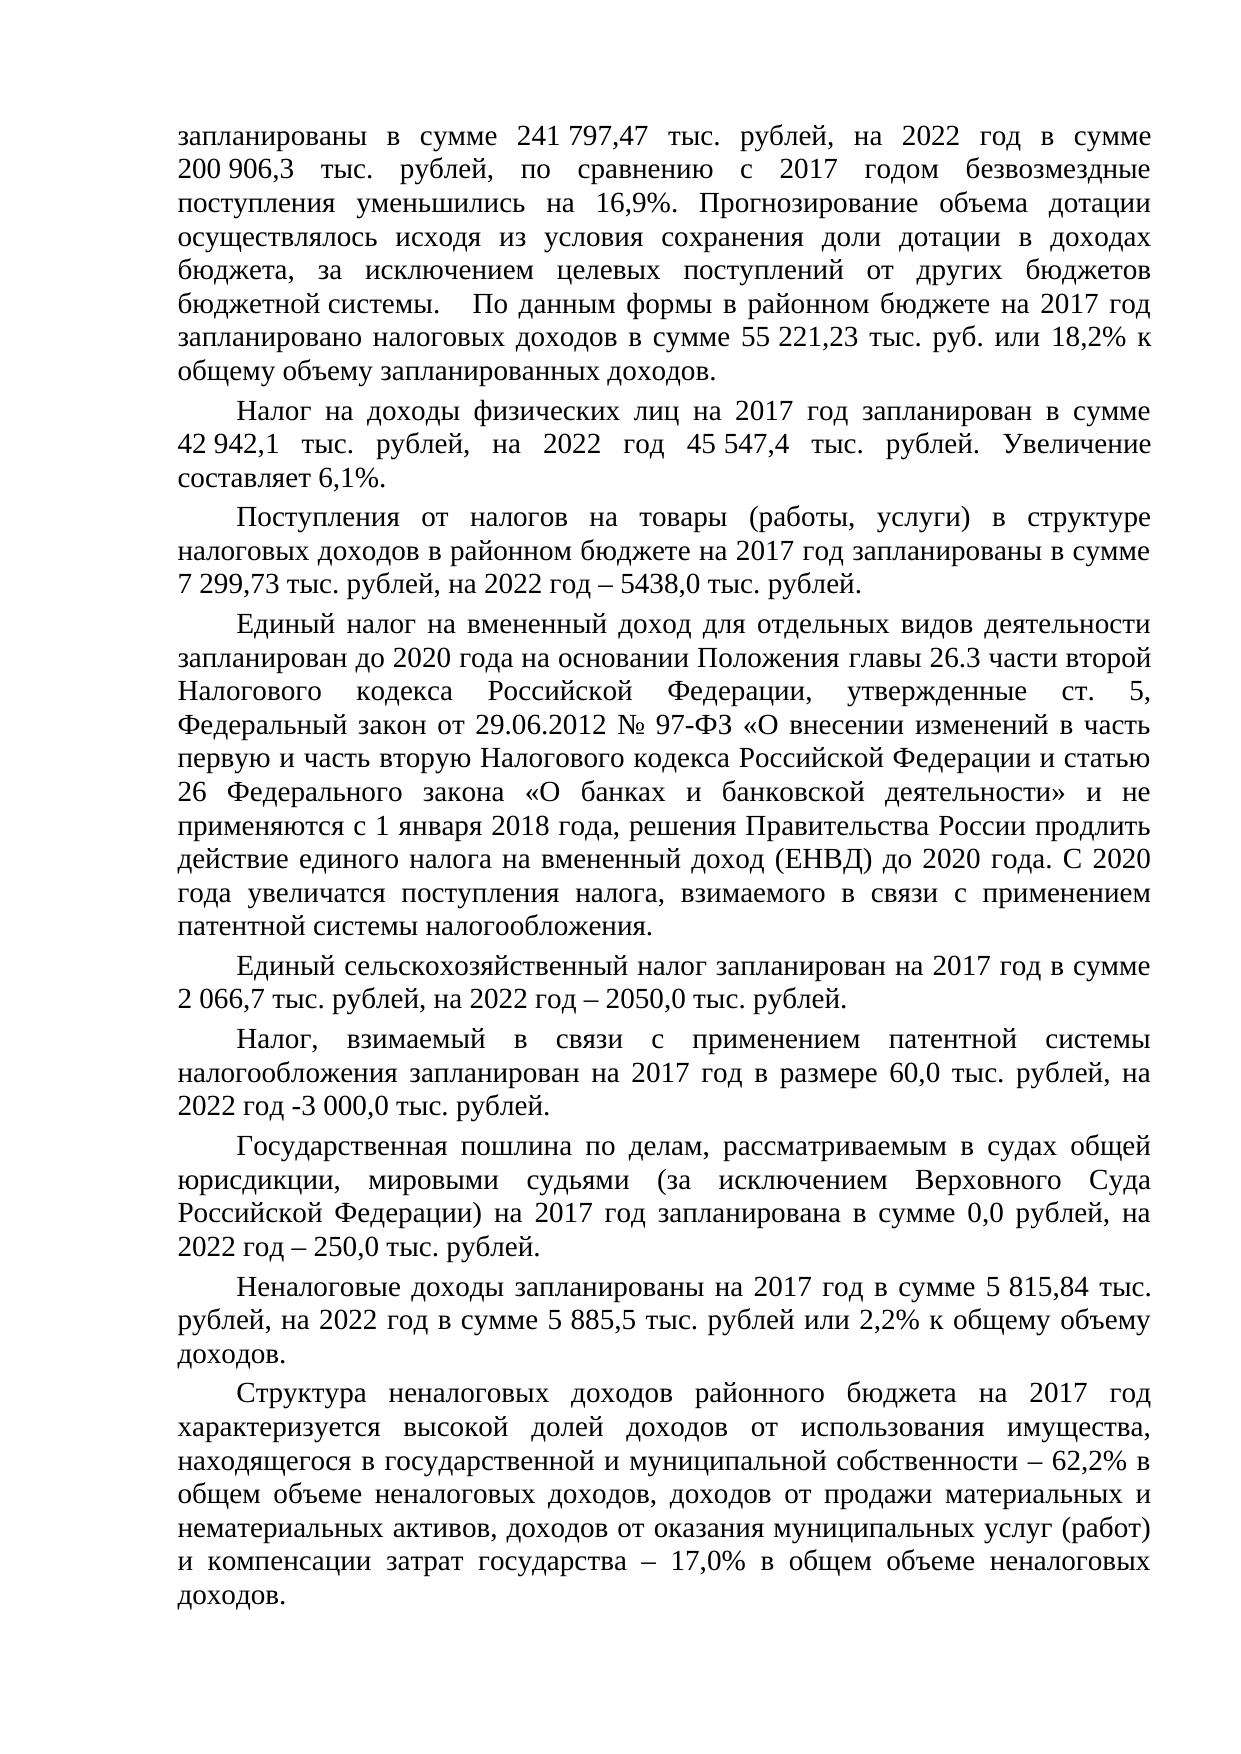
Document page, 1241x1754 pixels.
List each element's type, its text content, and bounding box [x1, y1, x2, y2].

text Неналоговые доходы запланированы на 2017 год в сумме 5 815,84 тыс. рублей, на 2022 год в сумме 5 885,5 тыс. рублей или 2,2% к общему объему доходов. [177, 1269, 1152, 1369]
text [177, 118, 1152, 386]
text Единый сельскохозяйственный налог запланирован на 2017 год в сумме 2 066,7 тыс. рублей, на 2022 год – 2050,0 тыс. рублей. [177, 948, 1152, 1015]
text Государственная пошлина по делам, рассматриваемым в судах общей юрисдикции, мировыми судьями (за исключением Верховного Суда Российской Федерации) на 2017 год запланирована в сумме 0,0 рублей, на 2022 год – 250,0 тыс. рублей. [177, 1128, 1152, 1262]
text Поступления от налогов на товары (работы, услуги) в структуре налоговых доходов в районном бюджете на 2017 год запланированы в сумме 7 299,73 тыс. рублей, на 2022 год – 5438,0 тыс. рублей. [177, 499, 1152, 600]
text Налог на доходы физических лиц на 2017 год запланирован в сумме 42 942,1 тыс. рублей, на 2022 год 45 547,4 тыс. рублей. Увеличение составляет 6,1%. [177, 393, 1152, 493]
text Структура неналоговых доходов районного бюджета на 2017 год характеризуется высокой долей доходов от использования имущества, находящегося в государственной и муниципальной собственности – 62,2% в общем объеме неналоговых доходов, доходов от продажи материальных и нематериальных активов, доходов от оказания муниципальных услуг (работ) и компенсации затрат государства – 17,0% в общем объеме неналоговых доходов. [177, 1376, 1152, 1610]
text Налог, взимаемый в связи с применением патентной системы налогообложения запланирован на 2017 год в размере 60,0 тыс. рублей, на 2022 год -3 000,0 тыс. рублей. [177, 1021, 1152, 1122]
text Единый налог на вмененный доход для отдельных видов деятельности запланирован до 2020 года на основании Положения главы 26.3 части второй Налогового кодекса Российской Федерации, утвержденные ст. 5, Федеральный закон от 29.06.2012 № 97-ФЗ «О внесении изменений в часть первую и часть вторую Налогового кодекса Российской Федерации и статью 26 Федерального закона «О банках и банковской деятельности» и не применяются с 1 января 2018 года, решения Правительства России продлить действие единого налога на вмененный доход (ЕНВД) до 2020 года. С 2020 года увеличатся поступления налога, взимаемого в связи с применением патентной системы налогообложения. [177, 606, 1152, 942]
